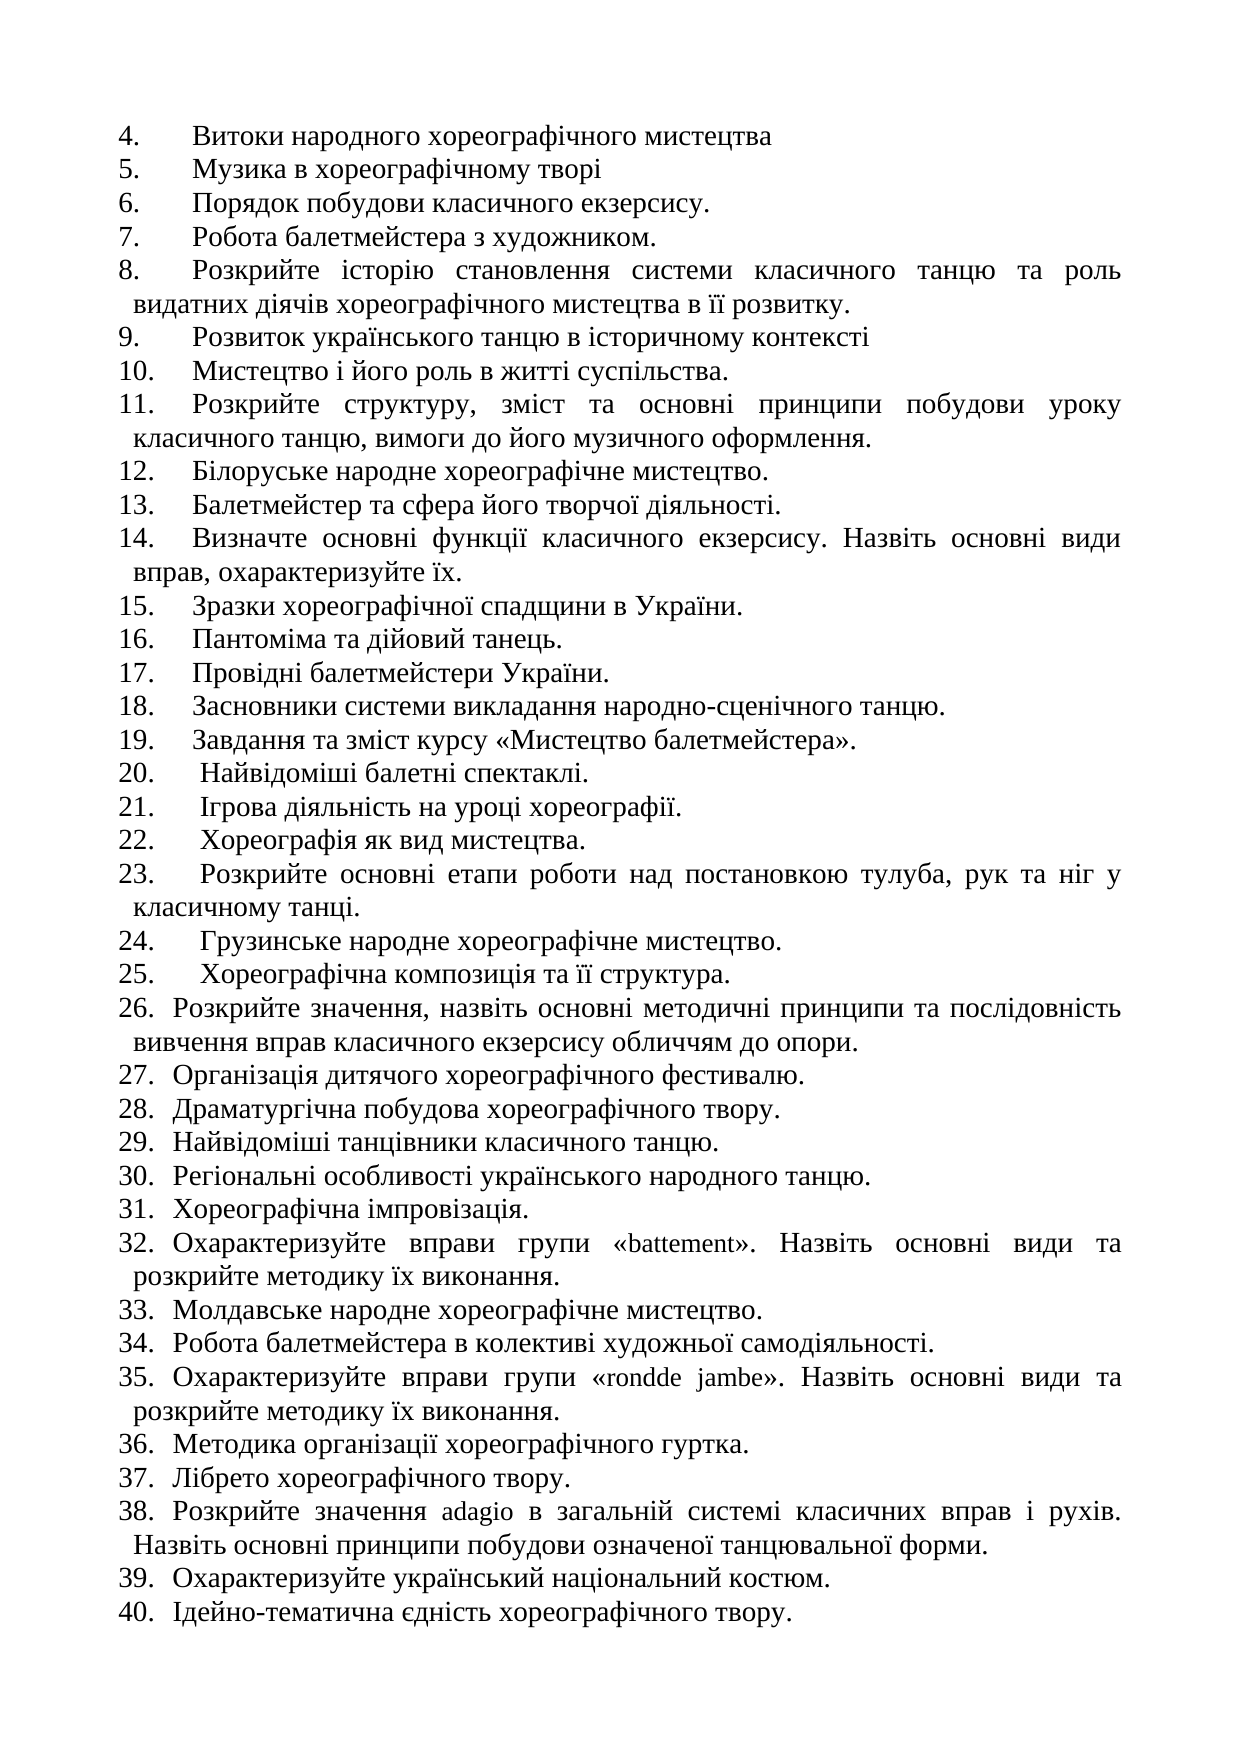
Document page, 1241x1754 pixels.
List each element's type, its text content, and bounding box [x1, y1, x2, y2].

list Мистецтво і його роль в житті суспільства. [118, 353, 1122, 386]
list Розкрийте основні етапи роботи над постановкою тулуба, рук та ніг у класичному танці. [118, 856, 1122, 923]
list Розкрийте значення adagio в загальній системі класичних вправ і рухів. Назвіть основні принципи побудови означеної танцювальної форми. [118, 1493, 1122, 1560]
list Балетмейстер та сфера його творчої діяльності. [118, 487, 1122, 521]
list Провідні балетмейстери України. [118, 655, 1122, 688]
list Завдання та зміст курсу «Мистецтво балетмейстера». [118, 722, 1122, 755]
list Грузинське народне хореографічне мистецтво. [118, 923, 1122, 957]
list Драматургічна побудова хореографічного твору. [118, 1091, 1122, 1124]
list Хореографічна композиція та її структура. [118, 957, 1122, 990]
list Засновники системи викладання народно-сценічного танцю. [118, 688, 1122, 722]
list Найвідоміші балетні спектаклі. [118, 755, 1122, 789]
list Робота балетмейстера з художником. [118, 219, 1122, 252]
list Визначте основні функції класичного екзерсису. Назвіть основні види вправ, охарактеризуйте їх. [118, 521, 1122, 588]
list Ігрова діяльність на уроці хореографії. [118, 789, 1122, 822]
list Молдавське народне хореографічне мистецтво. [118, 1292, 1122, 1326]
list Охарактеризуйте вправи групи «rondde jambe». Назвіть основні види та розкрийте методику їх виконання. [118, 1359, 1122, 1426]
list Розвиток українського танцю в історичному контексті [118, 319, 1122, 353]
list Організація дитячого хореографічного фестивалю. [118, 1057, 1122, 1091]
list Охарактеризуйте вправи групи «battement». Назвіть основні види та розкрийте методику їх виконання. [118, 1225, 1122, 1292]
list Білоруське народне хореографічне мистецтво. [118, 453, 1122, 487]
list Порядок побудови класичного екзерсису. [118, 185, 1122, 219]
list Лібрето хореографічного твору. [118, 1460, 1122, 1493]
list Охарактеризуйте український національний костюм. [118, 1560, 1122, 1594]
list Розкрийте значення, назвіть основні методичні принципи та послідовність вивчення вправ класичного екзерсису обличчям до опори. [118, 990, 1122, 1057]
list Найвідоміші танцівники класичного танцю. [118, 1124, 1122, 1158]
list Робота балетмейстера в колективі художньої самодіяльності. [118, 1326, 1122, 1359]
list Регіональні особливості українського народного танцю. [118, 1158, 1122, 1191]
list Пантоміма та дійовий танець. [118, 621, 1122, 655]
list Методика організації хореографічного гуртка. [118, 1426, 1122, 1460]
list Музика в хореографічному творі [118, 152, 1122, 185]
list Хореографія як вид мистецтва. [118, 822, 1122, 856]
list Зразки хореографічної спадщини в України. [118, 588, 1122, 621]
list Розкрийте структуру, зміст та основні принципи побудови уроку класичного танцю, вимоги до його музичного оформлення. [118, 386, 1122, 453]
list Витоки народного хореографічного мистецтва [118, 118, 1122, 152]
list Розкрийте історію становлення системи класичного танцю та роль видатних діячів хореографічного мистецтва в її розвитку. [118, 252, 1122, 319]
list Хореографічна імпровізація. [118, 1191, 1122, 1225]
list Ідейно-тематична єдність хореографічного твору. [118, 1594, 1122, 1627]
